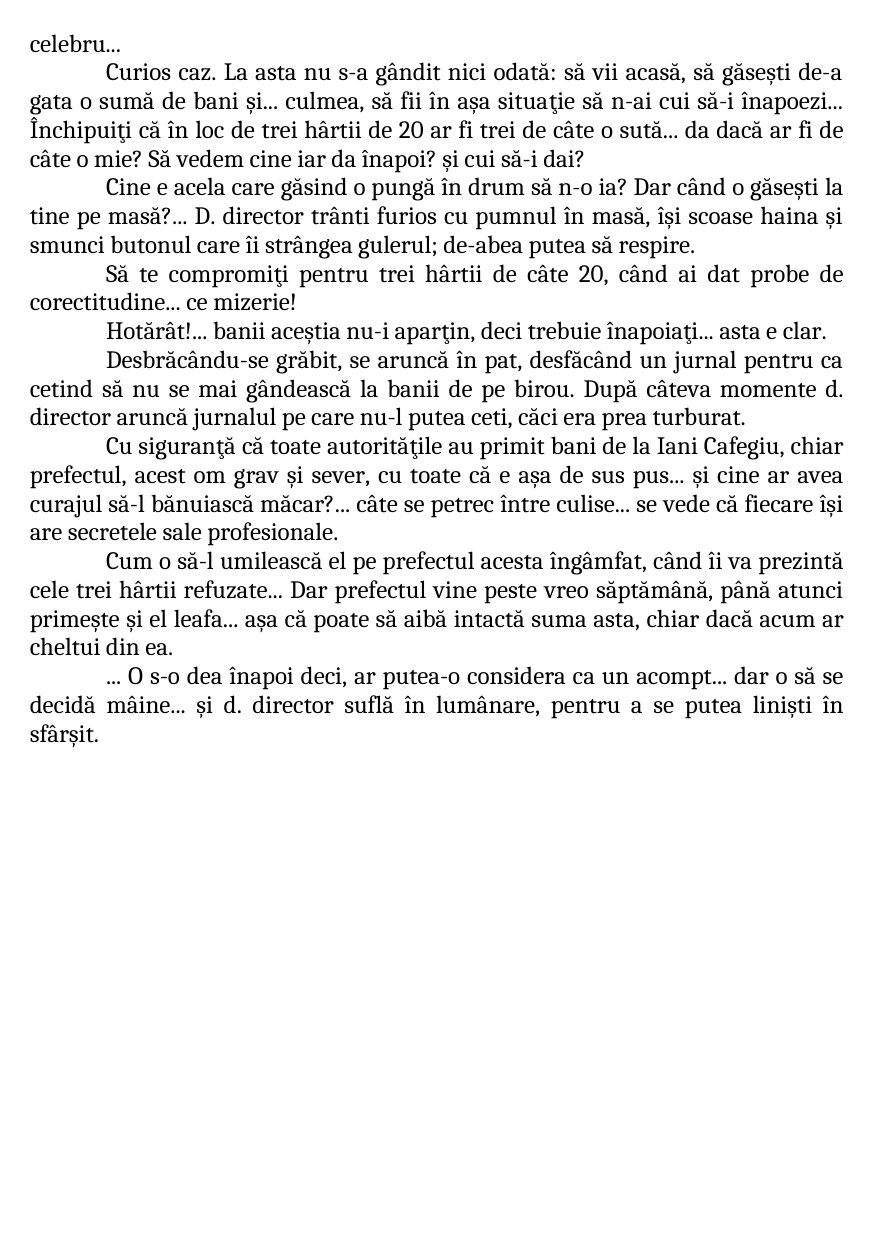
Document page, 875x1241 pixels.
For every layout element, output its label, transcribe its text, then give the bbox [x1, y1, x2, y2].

text Cum o să-l umilească el pe prefectul acesta îngâmfat, când îi va prezintă cele trei hârtii refuzate... Dar prefectul vine peste vreo săptămână, până atunci primeşte şi el leafa... aşa că poate să aibă intactă suma asta, chiar dacă acum ar cheltui din ea. [29, 547, 844, 662]
text Desbrăcându-se grăbit, se aruncă în pat, desfăcând un jurnal pentru ca cetind să nu se mai gândească la banii de pe birou. După câteva momente d. director aruncă jurnalul pe care nu-l putea ceti, căci era prea turburat. [29, 346, 844, 432]
text Să te compromiţi pentru trei hârtii de câte 20, când ai dat probe de corectitudine... ce mizerie! [29, 259, 844, 317]
text Cine e acela care găsind o pungă în drum să n-o ia? Dar când o găseşti la tine pe masă?... D. director trânti furios cu pumnul în masă, îşi scoase haina şi smunci butonul care îi strângea gulerul; de-abea putea să respire. [29, 173, 844, 259]
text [29, 29, 844, 58]
text Curios caz. La asta nu s-a gândit nici odată: să vii acasă, să găseşti de-a gata o sumă de bani şi... culmea, să fii în aşa situaţie să n-ai cui să-i înapoezi... Închipuiţi că în loc de trei hârtii de 20 ar fi trei de câte o sută... da dacă ar fi de câte o mie? Să vedem cine iar da înapoi? şi cui să-i dai? [29, 58, 844, 173]
text Cu siguranţă că toate autorităţile au primit bani de la Iani Cafegiu, chiar prefectul, acest om grav şi sever, cu toate că e aşa de sus pus... şi cine ar avea curajul să-l bănuiască măcar?... câte se petrec între culise... se vede că fiecare îşi are secretele sale profesionale. [29, 432, 844, 547]
text ... O s-o dea înapoi deci, ar putea-o considera ca un acompt... dar o să se decidă mâine... şi d. director suflă în lumânare, pentru a se putea linişti în sfârşit. [29, 662, 844, 748]
text Hotărât!... banii aceştia nu-i aparţin, deci trebuie înapoiaţi... asta e clar. [29, 317, 844, 346]
